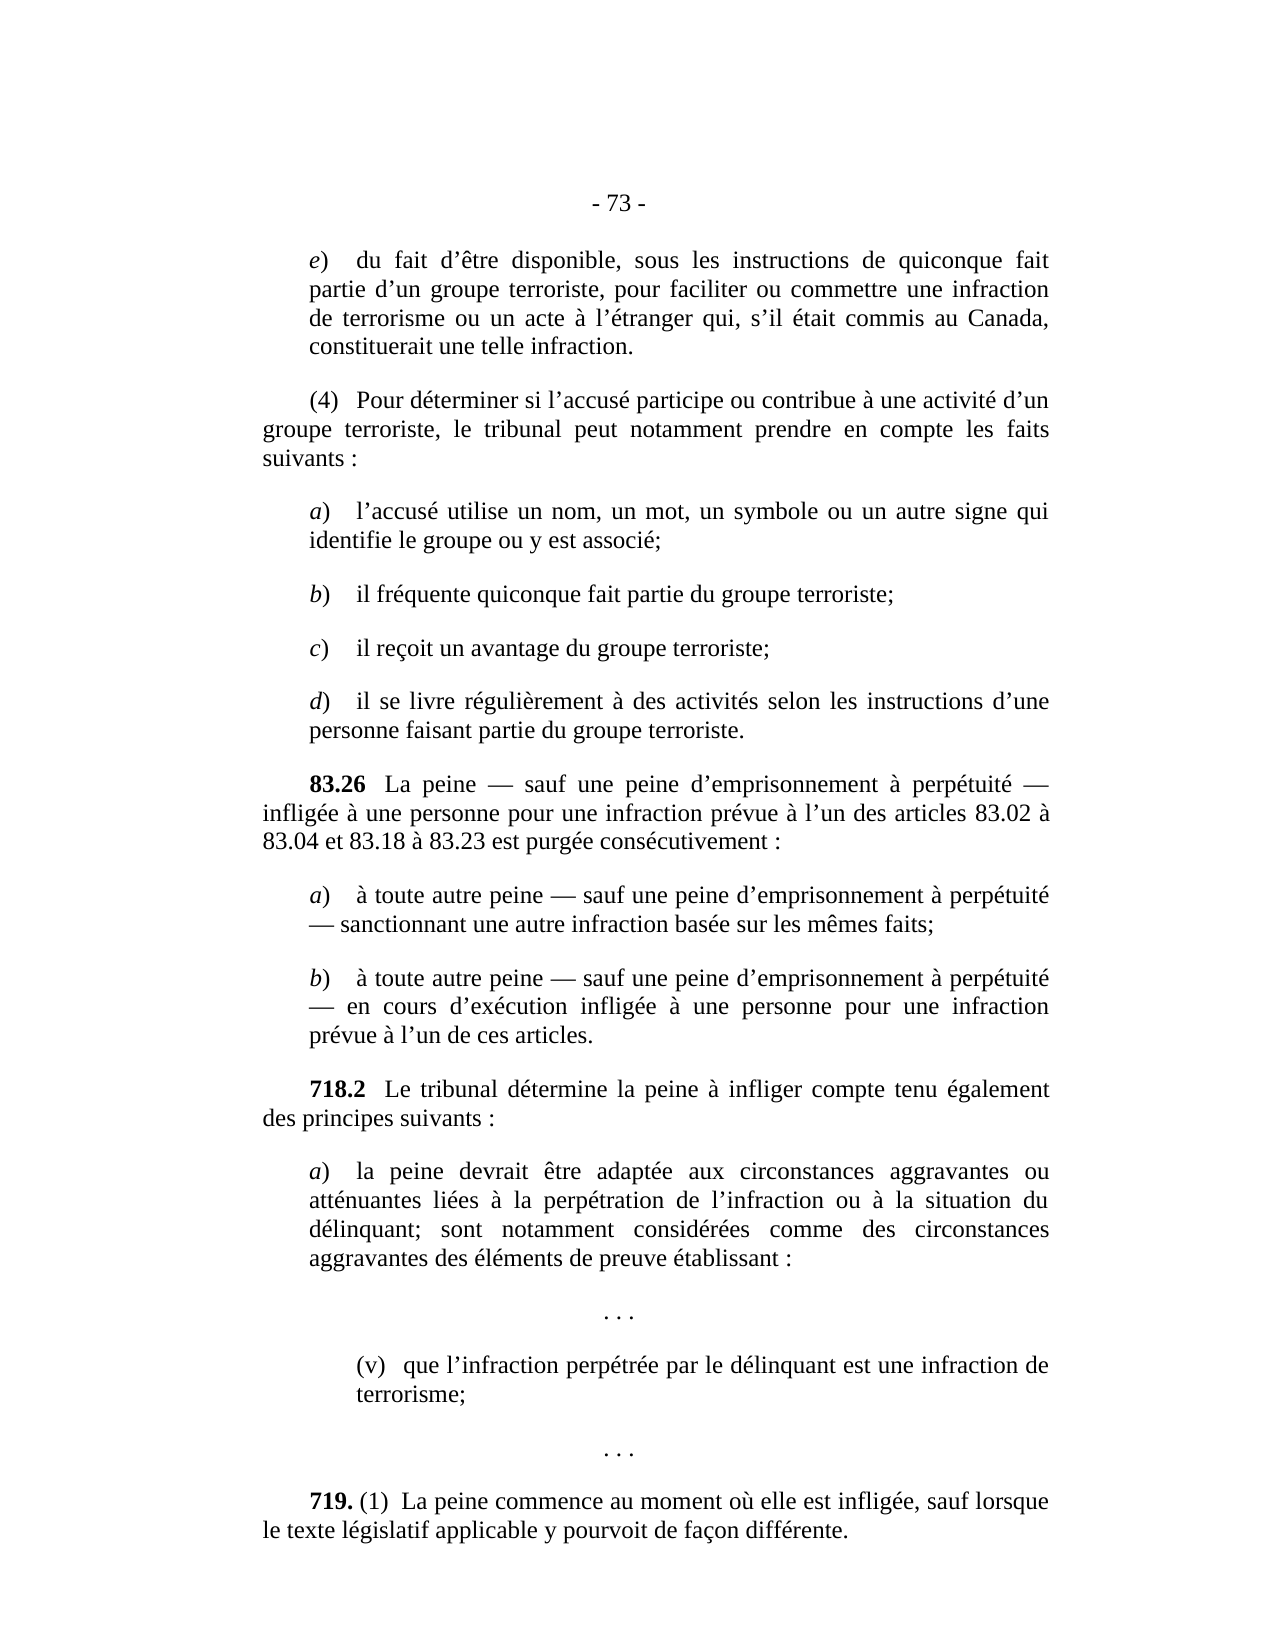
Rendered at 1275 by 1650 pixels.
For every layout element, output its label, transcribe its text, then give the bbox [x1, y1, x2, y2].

text (4) Pour déterminer si l’accusé participe ou contribue à une activité d’un groupe terroriste, le tribunal peut notamment prendre en compte les faits suivants : [141, 385, 1050, 471]
text e) du fait d’être disponible, sous les instructions de quiconque fait partie d’un groupe terroriste, pour faciliter ou commettre une infraction de terrorisme ou un acte à l’étranger qui, s’il était commis au Canada, constituerait une telle infraction. [187, 245, 1050, 360]
text a) la peine devrait être adaptée aux circonstances aggravantes ou atténuantes liées à la perpétration de l’infraction ou à la situation du délinquant; sont notamment considérées comme des circonstances aggravantes des éléments de preuve établissant : [187, 1156, 1050, 1271]
text . . . [187, 1433, 1050, 1461]
text (v) que l’infraction perpétrée par le délinquant est une infraction de terrorisme; [187, 1350, 1050, 1408]
text b) il fréquente quiconque fait partie du groupe terroriste; [187, 579, 1050, 608]
text 719. (1) La peine commence au moment où elle est infligée, sauf lorsque le texte législatif applicable y pourvoit de façon différente. [141, 1486, 1050, 1544]
text . . . [187, 1296, 1050, 1325]
text b) à toute autre peine — sauf une peine d’emprisonnement à perpétuité — en cours d’exécution infligée à une personne pour une infraction prévue à l’un de ces articles. [187, 963, 1050, 1049]
text d) il se livre régulièrement à des activités selon les instructions d’une personne faisant partie du groupe terroriste. [187, 686, 1050, 744]
text 718.2 Le tribunal détermine la peine à infliger compte tenu également des principes suivants : [141, 1074, 1050, 1131]
text a) l’accusé utilise un nom, un mot, un symbole ou un autre signe qui identifie le groupe ou y est associé; [187, 496, 1050, 554]
text c) il reçoit un avantage du groupe terroriste; [187, 633, 1050, 661]
text a) à toute autre peine — sauf une peine d’emprisonnement à perpétuité — sanctionnant une autre infraction basée sur les mêmes faits; [187, 880, 1050, 938]
text 83.26 La peine — sauf une peine d’emprisonnement à perpétuité — infligée à une personne pour une infraction prévue à l’un des articles 83.02 à 83.04 et 83.18 à 83.23 est purgée consécutivement : [141, 769, 1050, 855]
